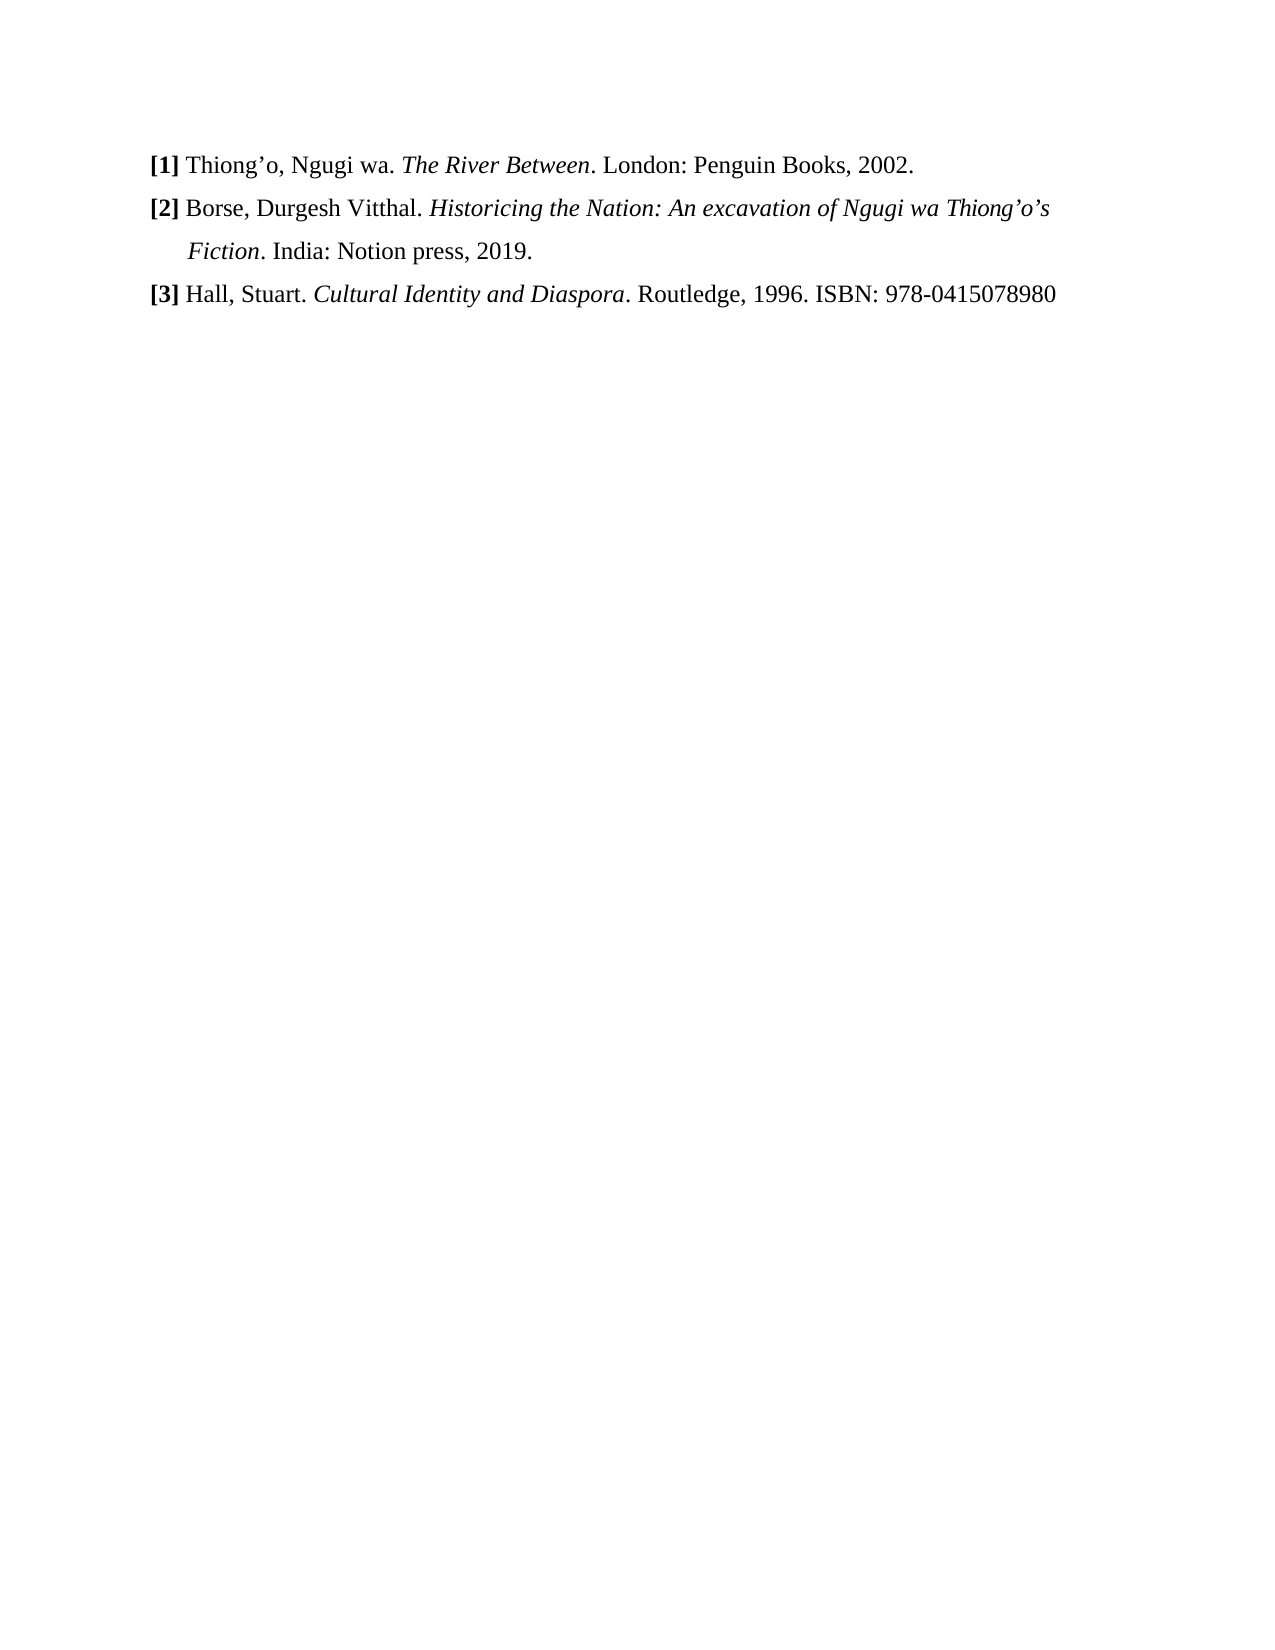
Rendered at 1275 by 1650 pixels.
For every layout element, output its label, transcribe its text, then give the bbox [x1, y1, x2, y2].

list Borse, Durgesh Vitthal. Historicing the Nation: An excavation of Ngugi wa Thiong’o’s Fiction. India: Notion press, 2019. [150, 193, 1051, 265]
list Thiong’o, Ngugi wa. The River Between. London: Penguin Books, 2002. [150, 150, 1137, 179]
list Hall, Stuart. Cultural Identity and Diaspora. Routledge, 1996. ISBN: 978-0415078980 [150, 279, 1137, 308]
